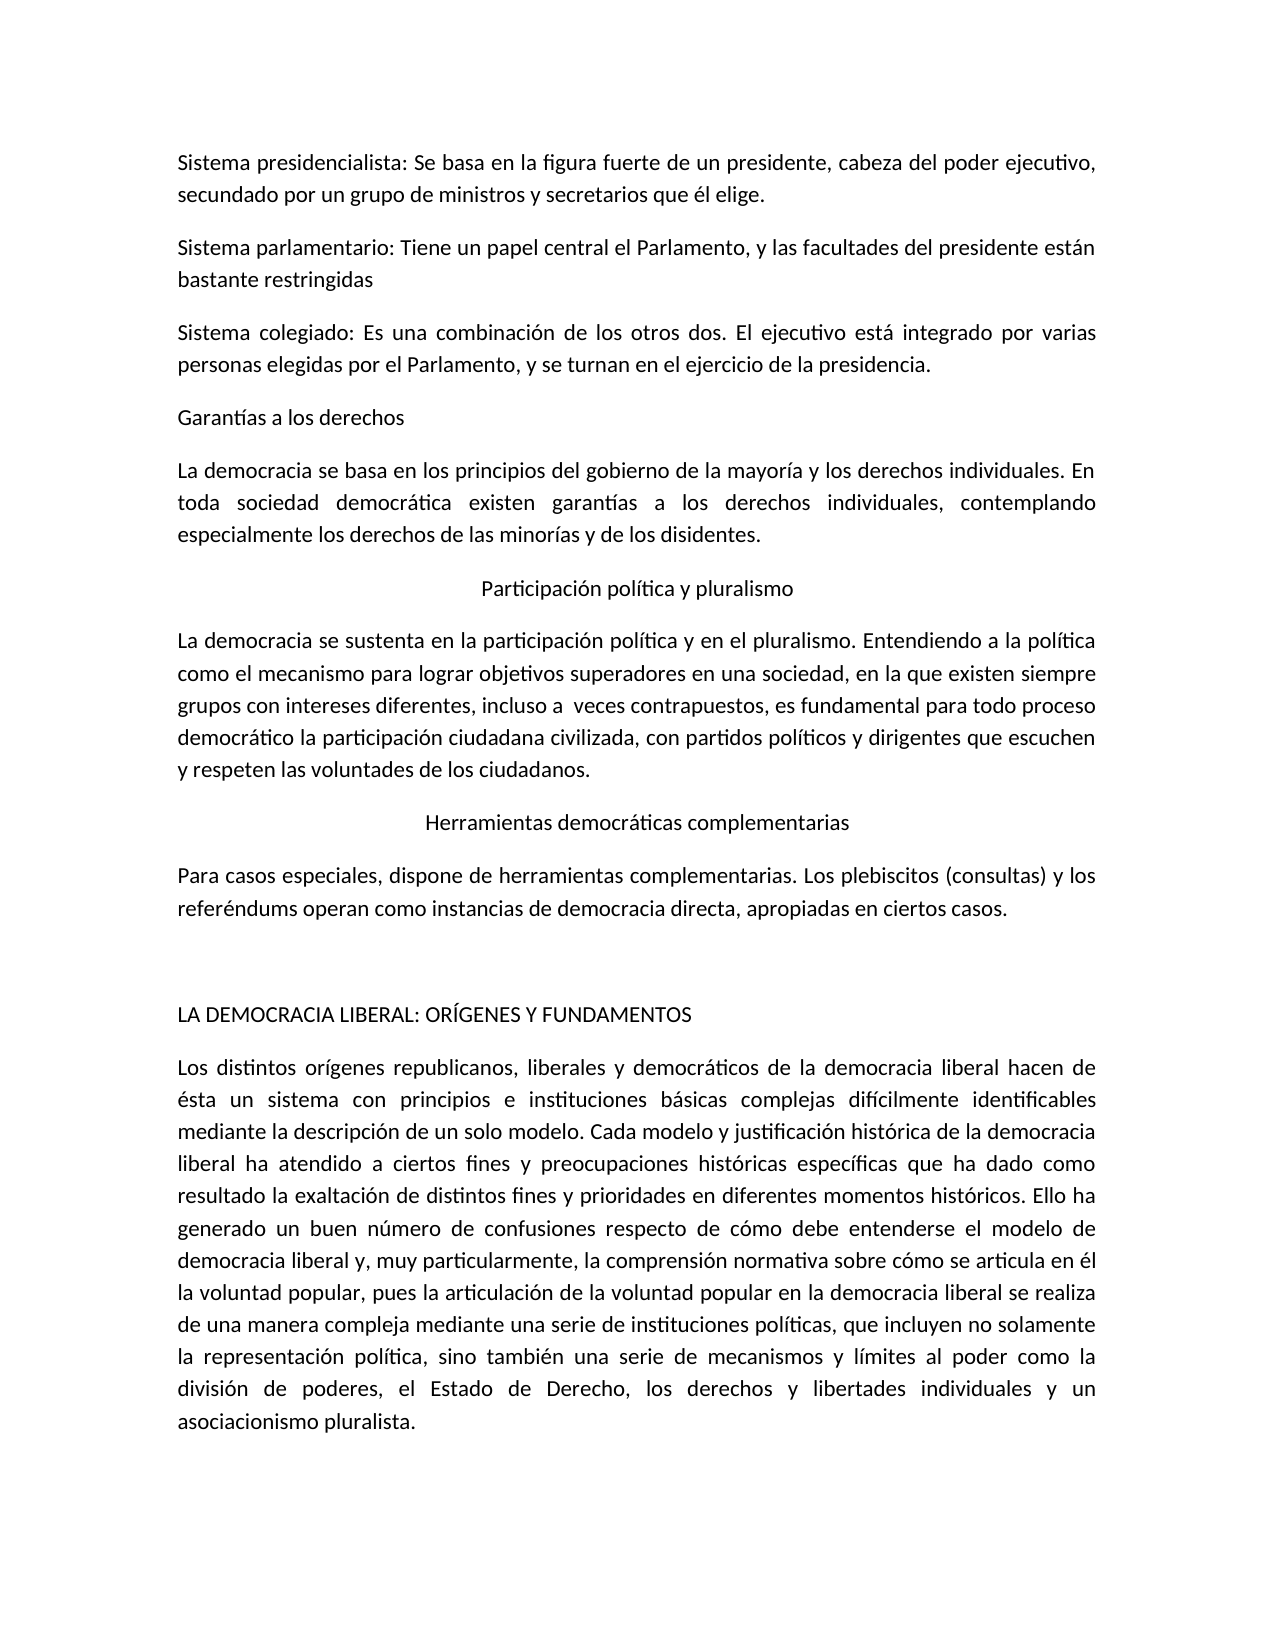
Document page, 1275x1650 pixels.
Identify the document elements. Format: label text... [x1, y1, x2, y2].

text LA DEMOCRACIA LIBERAL: ORÍGENES Y FUNDAMENTOS [177, 1000, 1098, 1028]
text Garantías a los derechos [177, 403, 1098, 431]
text Los distintos orígenes republicanos, liberales y democráticos de la democracia liberal hacen de ésta un sistema con principios e instituciones básicas complejas difícilmente identificables mediante la descripción de un solo modelo. Cada modelo y justificación histórica de la democracia liberal ha atendido a ciertos fines y preocupaciones históricas específicas que ha dado como resultado la exaltación de distintos fines y prioridades en diferentes momentos históricos. Ello ha generado un buen número de confusiones respecto de cómo debe entenderse el modelo de democracia liberal y, muy particularmente, la comprensión normativa sobre cómo se articula en él la voluntad popular, pues la articulación de la voluntad popular en la democracia liberal se realiza de una manera compleja mediante una serie de instituciones políticas, que incluyen no solamente la representación política, sino también una serie de mecanismos y límites al poder como la división de poderes, el Estado de Derecho, los derechos y libertades individuales y un asociacionismo pluralista. [177, 1053, 1098, 1435]
text La democracia se sustenta en la participación política y en el pluralismo. Entendiendo a la política como el mecanismo para lograr objetivos superadores en una sociedad, en la que existen siempre grupos con intereses diferentes, incluso a veces contrapuestos, es fundamental para todo proceso democrático la participación ciudadana civilizada, con partidos políticos y dirigentes que escuchen y respeten las voluntades de los ciudadanos. [177, 627, 1098, 783]
text Para casos especiales, dispone de herramientas complementarias. Los plebiscitos (consultas) y los referéndums operan como instancias de democracia directa, apropiadas en ciertos casos. [177, 861, 1098, 922]
text Sistema presidencialista: Se basa en la figura fuerte de un presidente, cabeza del poder ejecutivo, secundado por un grupo de ministros y secretarios que él elige. [177, 148, 1098, 208]
text Sistema parlamentario: Tiene un papel central el Parlamento, y las facultades del presidente están bastante restringidas [177, 233, 1098, 293]
text Herramientas democráticas complementarias [177, 808, 1098, 836]
text La democracia se basa en los principios del gobierno de la mayoría y los derechos individuales. En toda sociedad democrática existen garantías a los derechos individuales, contemplando especialmente los derechos de las minorías y de los disidentes. [177, 456, 1098, 549]
text Sistema colegiado: Es una combinación de los otros dos. El ejecutivo está integrado por varias personas elegidas por el Parlamento, y se turnan en el ejercicio de la presidencia. [177, 318, 1098, 378]
text Participación política y pluralismo [177, 574, 1098, 602]
